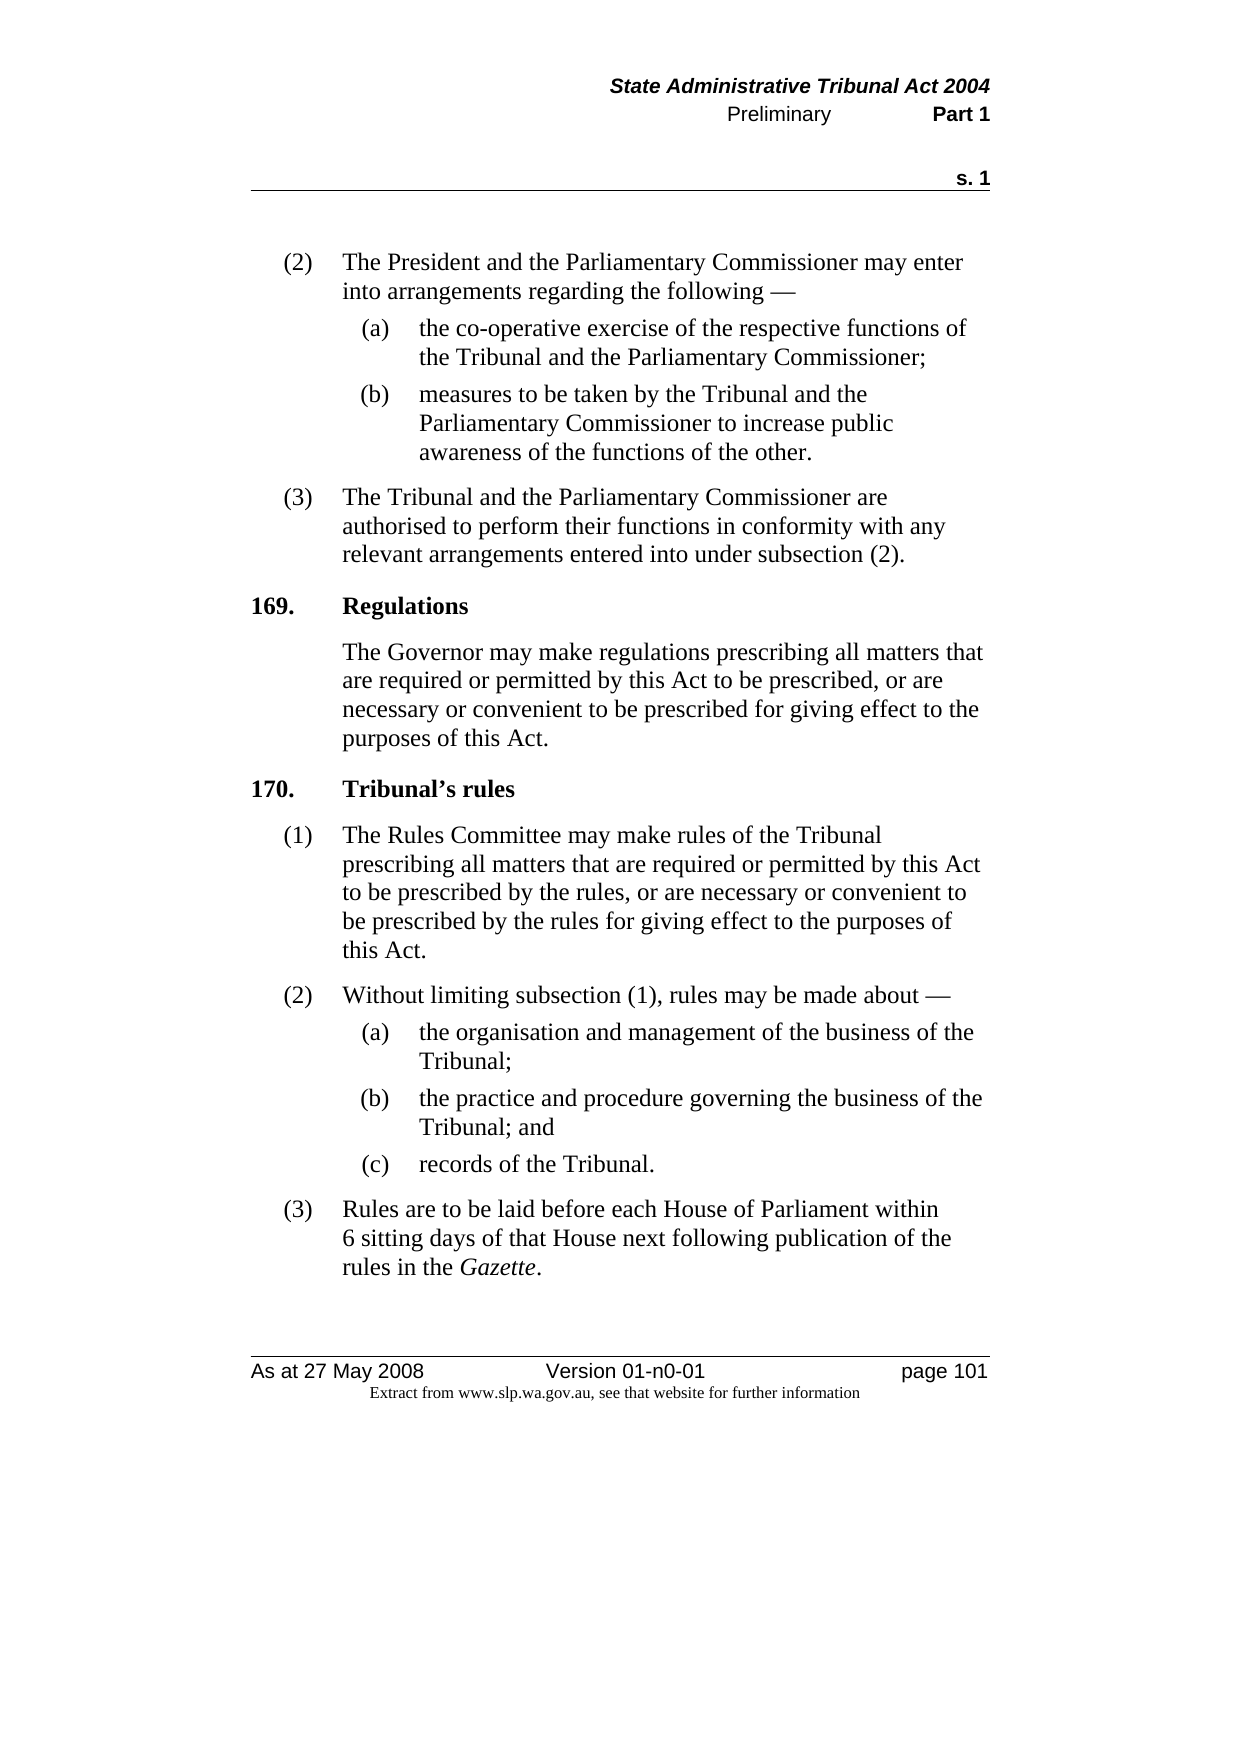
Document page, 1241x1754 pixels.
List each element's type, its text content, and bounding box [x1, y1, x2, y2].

text (3) The Tribunal and the Parliamentary Commissioner are authorised to perform their functions in conformity with any relevant arrangements entered into under subsection (2). [251, 482, 990, 568]
text (a) the co-operative exercise of the respective functions of the Tribunal and the Parliamentary Commissioner; [251, 313, 990, 371]
subtitle 170. Tribunal’s rules [251, 774, 990, 803]
text (b) measures to be taken by the Tribunal and the Parliamentary Commissioner to increase public awareness of the functions of the other. [251, 379, 990, 465]
text (a) the organisation and management of the business of the Tribunal; [251, 1017, 990, 1075]
subtitle 169. Regulations [251, 591, 990, 620]
text (b) the practice and procedure governing the business of the Tribunal; and [251, 1083, 990, 1141]
text (3) Rules are to be laid before each House of Parliament within 6 sitting days of that House next following publication of the rules in the Gazette. [251, 1194, 990, 1281]
text (2) Without limiting subsection (1), rules may be made about — [251, 980, 990, 1009]
text (2) The President and the Parliamentary Commissioner may enter into arrangements regarding the following — [251, 247, 990, 305]
text (1) The Rules Committee may make rules of the Tribunal prescribing all matters that are required or permitted by this Act to be prescribed by the rules, or are necessary or convenient to be prescribed by the rules for giving effect to the purposes of this Act. [251, 820, 990, 964]
text The Governor may make regulations prescribing all matters that are required or permitted by this Act to be prescribed, or are necessary or convenient to be prescribed for giving effect to the purposes of this Act. [251, 637, 990, 752]
text (c) records of the Tribunal. [251, 1149, 990, 1178]
